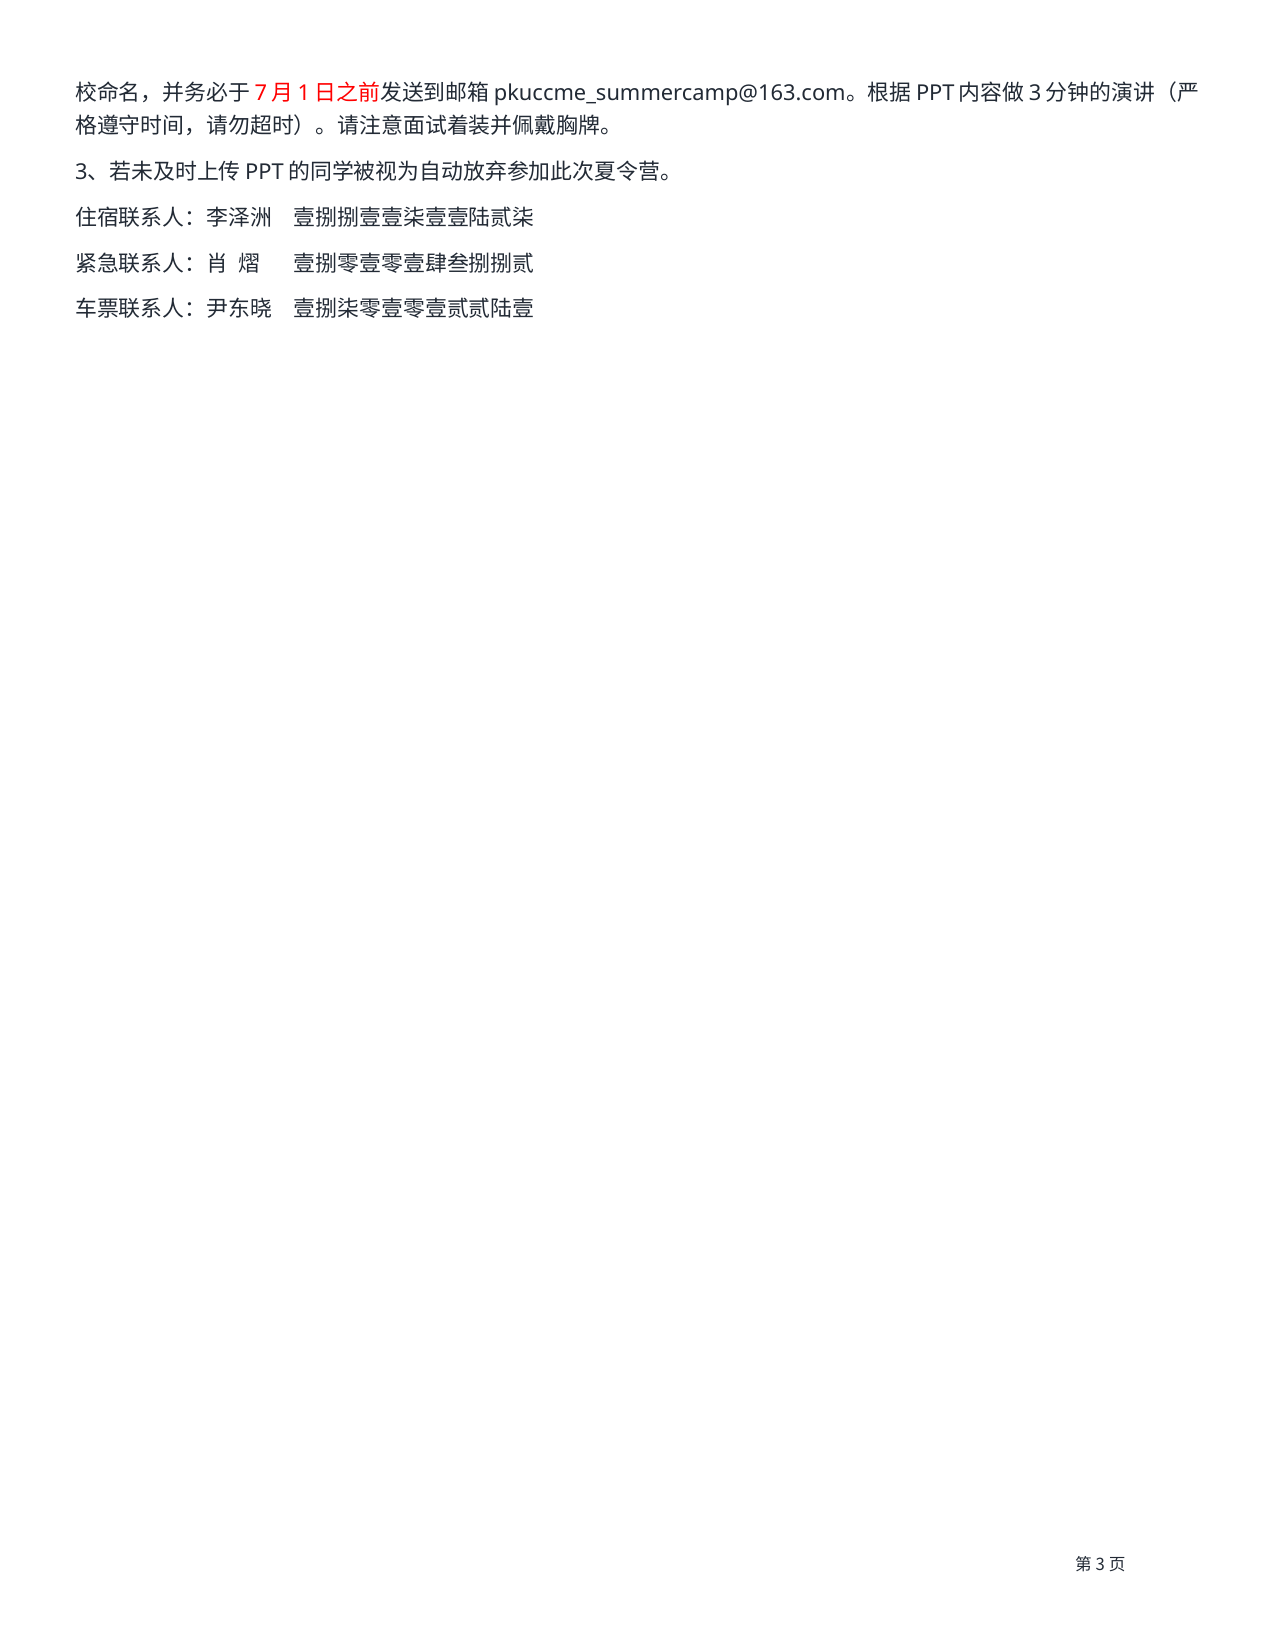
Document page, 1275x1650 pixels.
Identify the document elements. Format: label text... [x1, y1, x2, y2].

text 3、若未及时上传PPT的同学被视为自动放弃参加此次夏令营。 [75, 154, 1200, 186]
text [75, 75, 1200, 140]
text 紧急联系人：肖 熠 壹捌零壹零壹肆叁捌捌贰 [75, 246, 1200, 277]
text 住宿联系人：李泽洲 壹捌捌壹壹柒壹壹陆贰柒 [75, 200, 1200, 232]
text 车票联系人：尹东晓 壹捌柒零壹零壹贰贰陆壹 [75, 291, 1200, 323]
